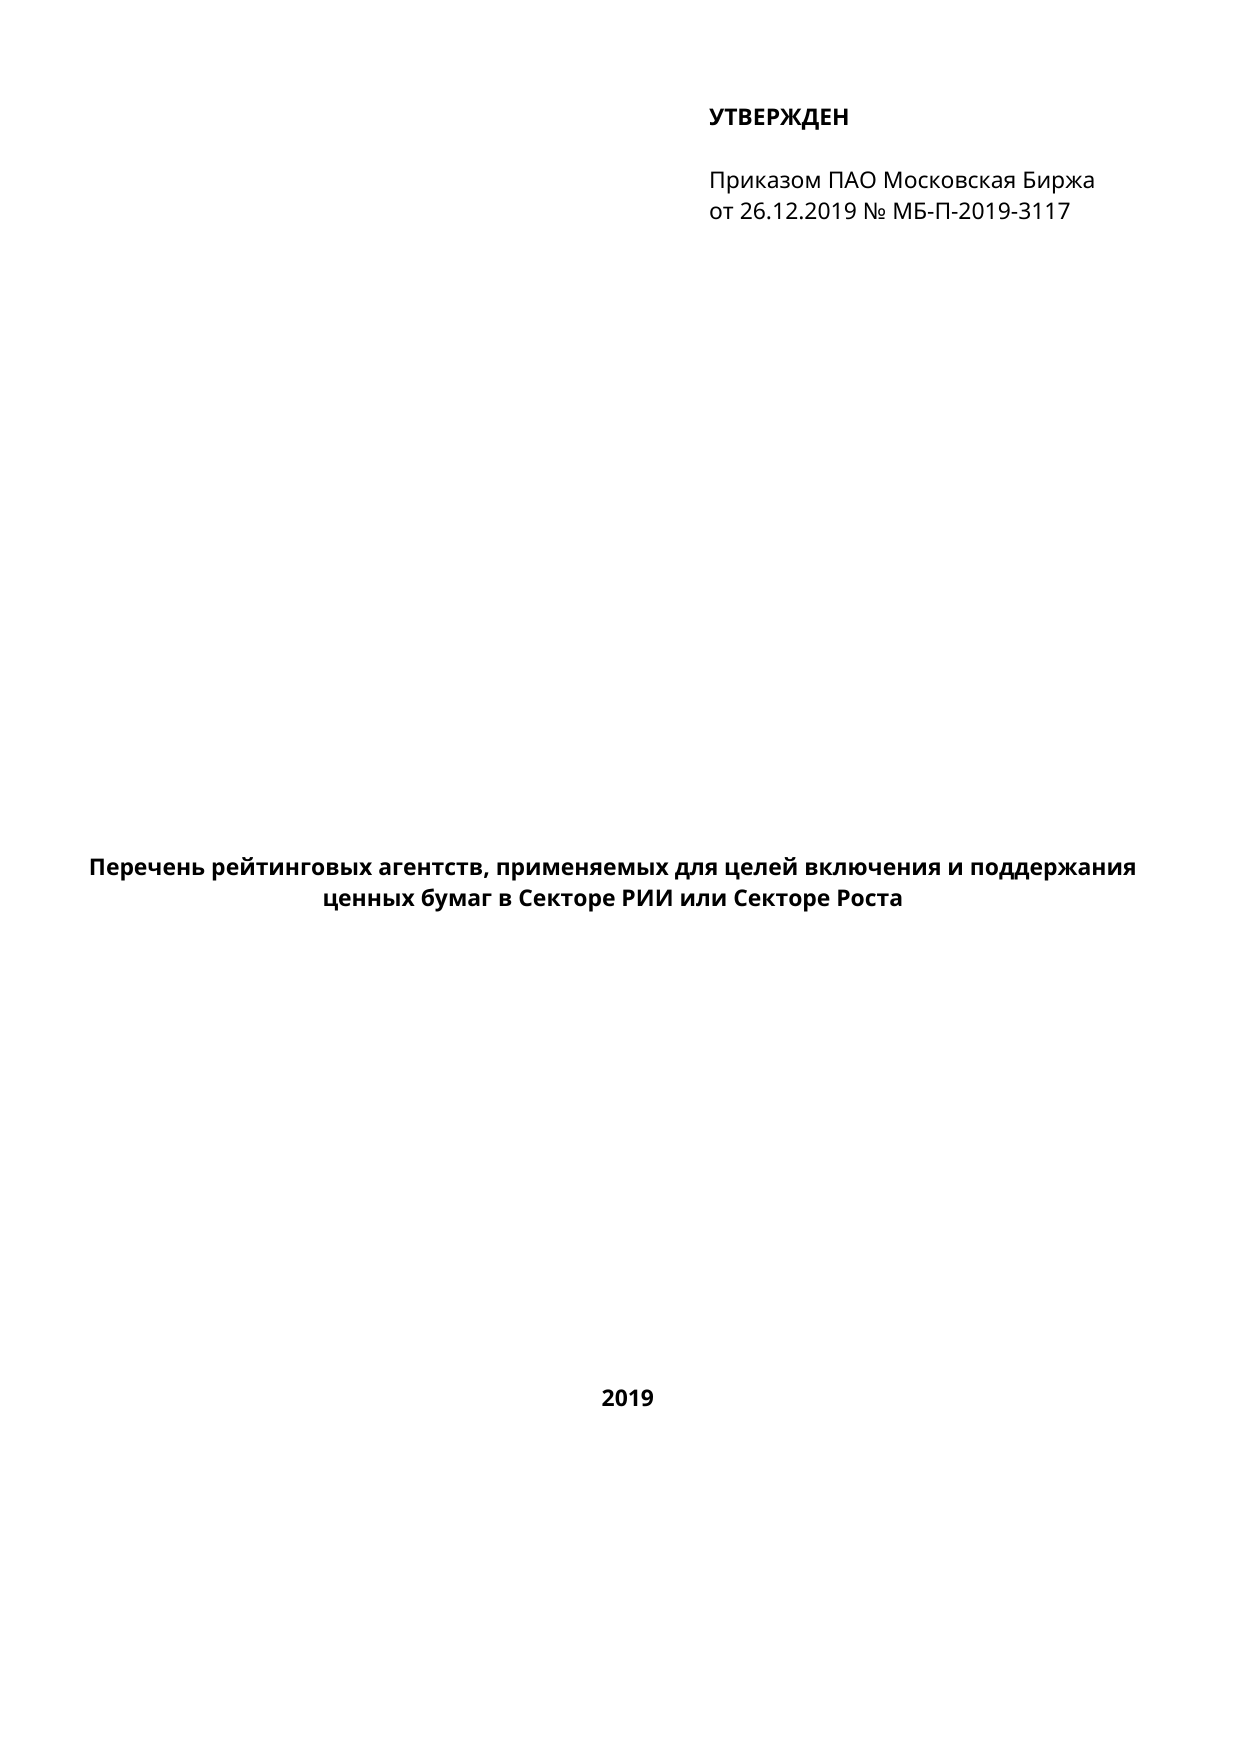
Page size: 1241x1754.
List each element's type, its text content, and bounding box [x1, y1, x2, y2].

text от 26.12.2019 № МБ-П-2019-3117 [709, 195, 1152, 226]
text Приказом ПАО Московская Биржа [709, 164, 1152, 195]
text 2019 [103, 1382, 1152, 1414]
text УТВЕРЖДЕН [709, 101, 1152, 132]
text Перечень рейтинговых агентств, применяемых для целей включения и поддержания ценных бумаг в Секторе РИИ или Секторе Роста [74, 851, 1152, 914]
